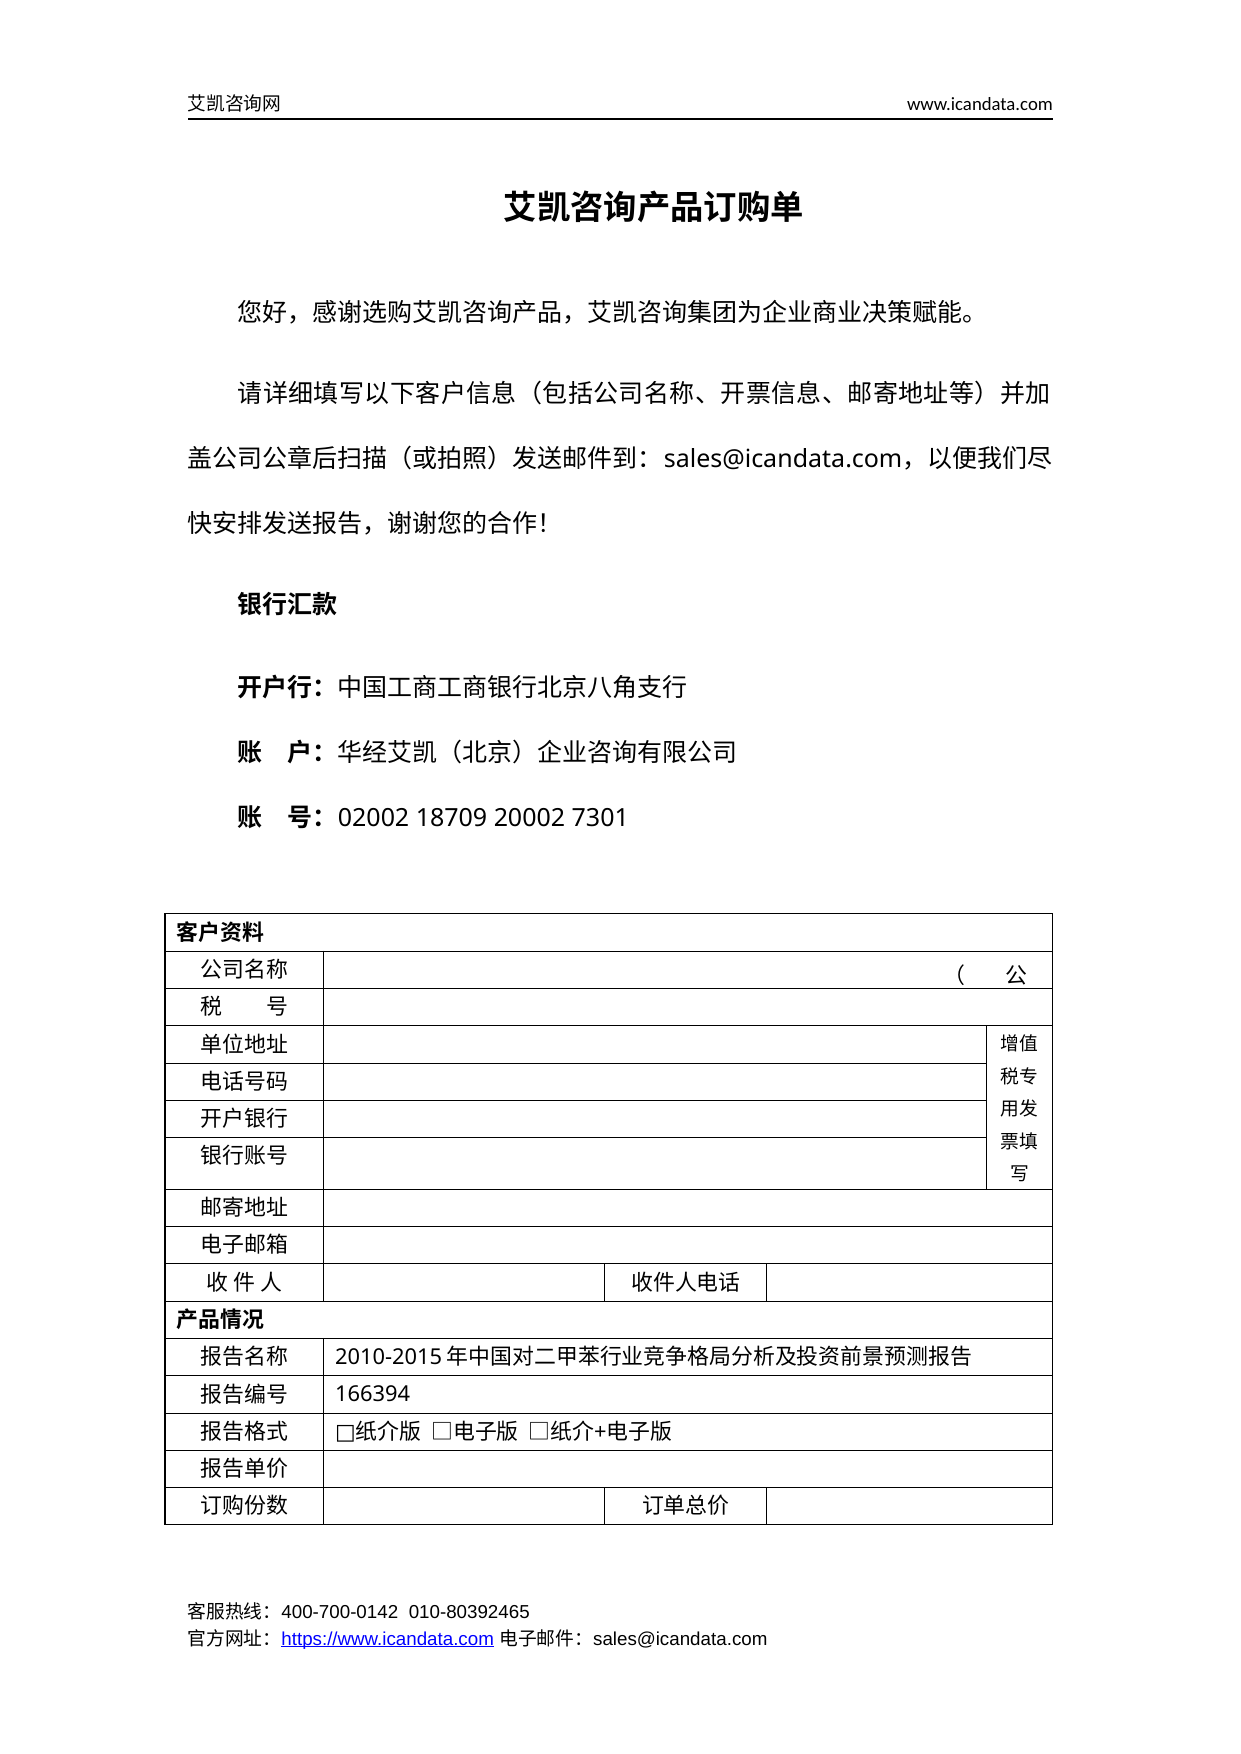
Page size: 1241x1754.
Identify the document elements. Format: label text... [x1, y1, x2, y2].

table_cell 报告单价 [166, 1451, 323, 1487]
table_cell 产品情况 [166, 1302, 1052, 1338]
table_cell 收 件 人 [166, 1264, 323, 1301]
text 银行汇款 [187, 570, 1053, 635]
text 您好，感谢选购艾凯咨询产品，艾凯咨询集团为企业商业决策赋能。 [187, 278, 1053, 343]
table_cell [324, 1101, 986, 1137]
table_cell [324, 1064, 986, 1100]
table_cell [324, 1488, 604, 1524]
table_cell [324, 1026, 986, 1062]
table_cell □纸介版 □电子版 □纸介+电子版 [324, 1414, 1052, 1450]
table_cell 银行账号 [166, 1138, 323, 1189]
table_cell 电话号码 [166, 1064, 323, 1100]
table_cell 单位地址 [166, 1026, 323, 1062]
table_cell [324, 1227, 1052, 1263]
table_cell 报告格式 [166, 1414, 323, 1450]
table_cell 电子邮箱 [166, 1227, 323, 1263]
table_cell 税 号 [166, 989, 323, 1025]
text 账 户：华经艾凯（北京）企业咨询有限公司 [187, 718, 1053, 783]
table_cell [324, 1264, 604, 1301]
table_cell [324, 1451, 1052, 1487]
table_cell 166394 [324, 1376, 1052, 1412]
table_cell 报告编号 [166, 1376, 323, 1412]
text 开户行：中国工商工商银行北京八角支行 [187, 653, 1053, 718]
table_cell [324, 1138, 986, 1189]
table_cell [324, 952, 1052, 988]
text 请详细填写以下客户信息（包括公司名称、开票信息、邮寄地址等）并加盖公司公章后扫描（或拍照）发送邮件到：sales@icandata.com，以便我们尽快安排发送报告，谢谢您的合作！ [187, 359, 1053, 554]
table_cell 2010-2015年中国对二甲苯行业竞争格局分析及投资前景预测报告 [324, 1339, 1052, 1375]
table_cell [767, 1488, 1052, 1524]
table_cell 收件人电话 [605, 1264, 766, 1301]
table_cell 邮寄地址 [166, 1190, 323, 1226]
text 艾凯咨询产品订购单 [187, 172, 1053, 237]
table_cell 增值税专用发票填写 [987, 1026, 1052, 1189]
table_cell 订购份数 [166, 1488, 323, 1524]
table_header 客户资料 [166, 914, 1052, 951]
table_cell [324, 1190, 1052, 1226]
table_cell 订单总价 [605, 1488, 766, 1524]
table_cell 报告名称 [166, 1339, 323, 1375]
text 账 号：02002 18709 20002 7301 [187, 783, 1053, 848]
table_cell 公司名称 [166, 952, 323, 988]
table_cell [324, 989, 1052, 1025]
table_cell [767, 1264, 1052, 1301]
table_cell 开户银行 [166, 1101, 323, 1137]
